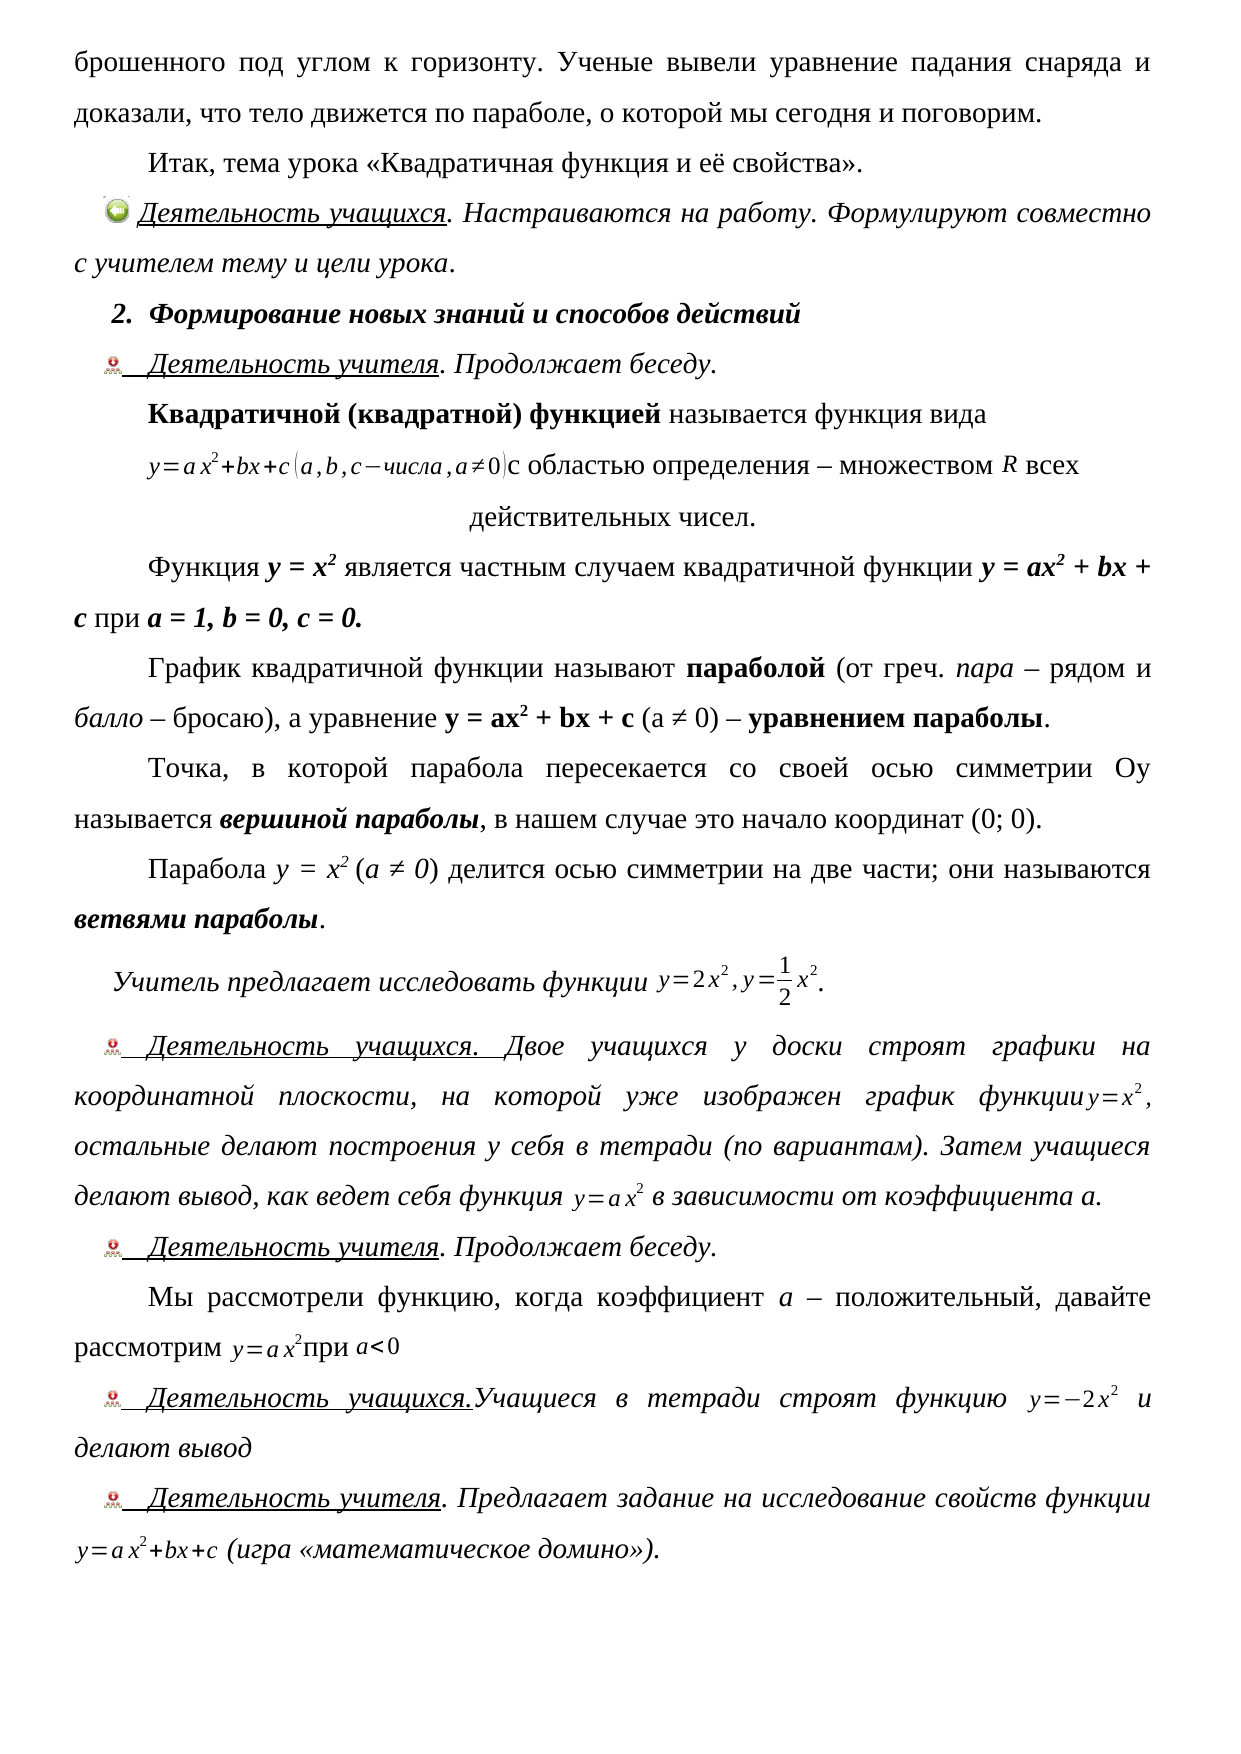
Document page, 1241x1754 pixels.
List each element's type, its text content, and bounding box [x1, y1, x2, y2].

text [74, 44, 1152, 128]
picture [103, 196, 130, 223]
list График квадратичной функции называют параболой (от греч. пара – рядом и балло – бросаю), а уравнение у = ах2 + bх + с (а ≠ 0) – уравнением параболы. [74, 650, 1152, 734]
picture [104, 1239, 122, 1257]
list Деятельность учителя. Предлагает задание на исследование свойств функции (игра «математическое домино»). [74, 1480, 1152, 1565]
text Итак, тема урока «Квадратичная функция и её свойства». [74, 145, 1152, 178]
list Квадратичной (квадратной) функцией называется функция вида [74, 397, 1152, 430]
list Деятельность учащихся.Учащиеся в тетради строят функцию и делают вывод [74, 1380, 1152, 1464]
text Функция у = х2 является частным случаем квадратичной функции у = ах2 + bх + с при а = 1, b = 0, с = 0. [74, 549, 1152, 633]
list Деятельность учителя. Продолжает беседу. [74, 1229, 1152, 1262]
picture [104, 1038, 121, 1055]
list Деятельность учащихся. Двое учащихся у доски строят графики на координатной плоскости, на которой уже изображен график функции остальные делают построения у себя в тетради (по вариантам). Затем учащиеся делают вывод, как ведет себя функция в зависимости от коэффициента а. [74, 1028, 1152, 1212]
picture [104, 356, 122, 374]
text Учитель предлагает исследовать функции . [74, 952, 1152, 1011]
text Мы рассмотрели функцию, когда коэффициент а – положительный, давайте рассмотрим при [74, 1279, 1152, 1363]
list Деятельность учителя. Продолжает беседу. [74, 346, 1152, 380]
list с областью определения – множеством всех действительных чисел. [74, 447, 1152, 533]
picture [104, 1390, 121, 1407]
list Формирование новых знаний и способов действий [111, 296, 1152, 329]
text Парабола у = х2 (а ≠ 0) делится осью симметрии на две части; они называются ветвями параболы. [74, 851, 1152, 935]
picture [104, 1491, 122, 1508]
text Деятельность учащихся. Настраиваются на работу. Формулируют совместно с учителем тему и цели урока. [74, 195, 1152, 279]
text Точка, в которой парабола пересекается со своей осью симметрии Оу называется вершиной параболы, в нашем случае это начало координат (0; 0). [74, 751, 1152, 834]
